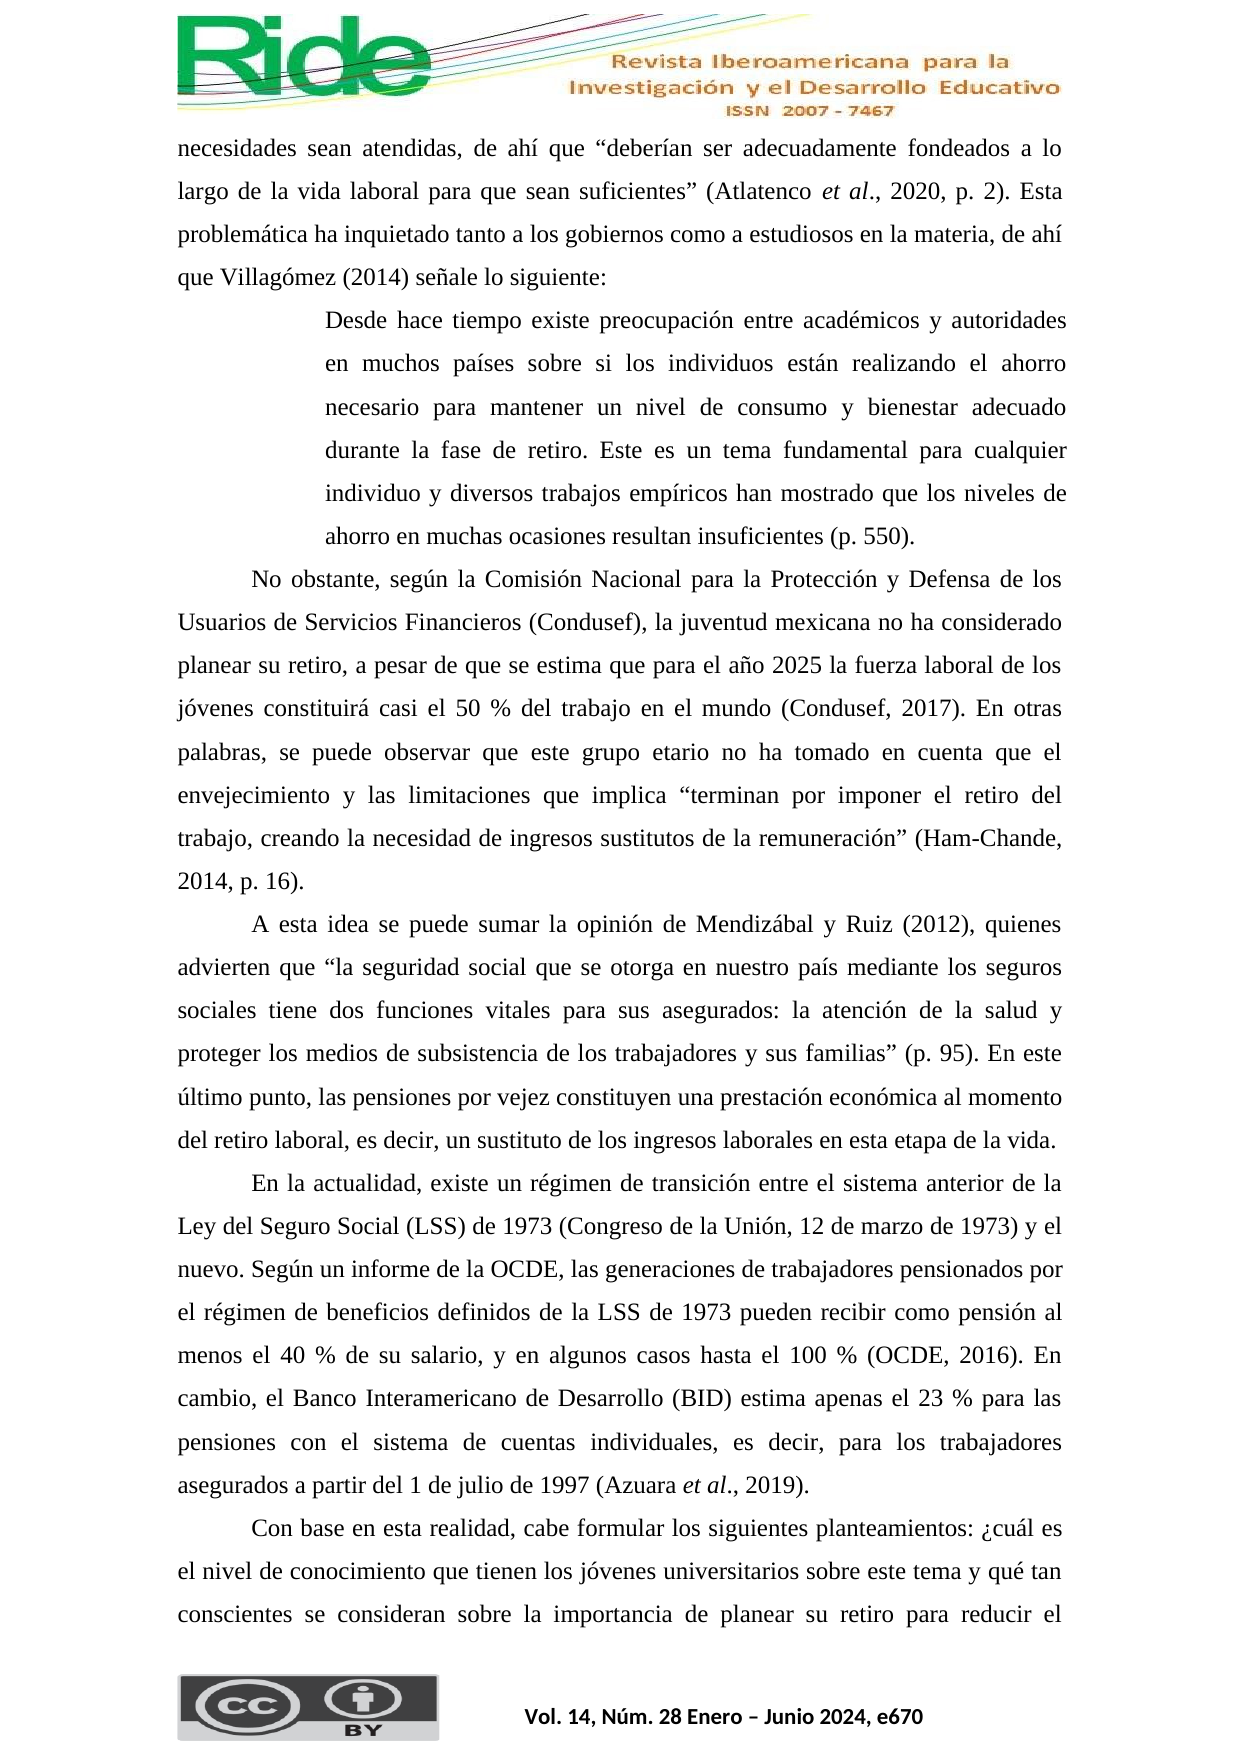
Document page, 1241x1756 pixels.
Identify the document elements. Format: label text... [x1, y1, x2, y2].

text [177, 1513, 1063, 1628]
text Desde hace tiempo existe preocupación entre académicos y autoridades en muchos países sobre si los individuos están realizando el ahorro necesario para mantener un nivel de consumo y bienestar adecuado durante la fase de retiro. Este es un tema fundamental para cualquier individuo y diversos trabajos empíricos han mostrado que los niveles de ahorro en muchas ocasiones resultan insuficientes (p. 550). [325, 305, 1067, 550]
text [177, 133, 1063, 291]
text No obstante, según la Comisión Nacional para la Protección y Defensa de los Usuarios de Servicios Financieros (Condusef), la juventud mexicana no ha considerado planear su retiro, a pesar de que se estima que para el año 2025 la fuerza laboral de los jóvenes constituirá casi el 50 % del trabajo en el mundo (Condusef, 2017). En otras palabras, se puede observar que este grupo etario no ha tomado en cuenta que el envejecimiento y las limitaciones que implica “terminan por imponer el retiro del trabajo, creando la necesidad de ingresos sustitutos de la remuneración” (Ham-Chande, 2014, p. 16). [177, 564, 1063, 895]
picture [177, 14, 1063, 119]
text A esta idea se puede sumar la opinión de Mendizábal y Ruiz (2012), quienes advierten que “la seguridad social que se otorga en nuestro país mediante los seguros sociales tiene dos funciones vitales para sus asegurados: la atención de la salud y proteger los medios de subsistencia de los trabajadores y sus familias” (p. 95). En este último punto, las pensiones por vejez constituyen una prestación económica al momento del retiro laboral, es decir, un sustituto de los ingresos laborales en esta etapa de la vida. [177, 909, 1063, 1153]
text En la actualidad, existe un régimen de transición entre el sistema anterior de la Ley del Seguro Social (LSS) de 1973 (Congreso de la Unión, 12 de marzo de 1973) y el nuevo. Según un informe de la OCDE, las generaciones de trabajadores pensionados por el régimen de beneficios definidos de la LSS de 1973 pueden recibir como pensión al menos el 40 % de su salario, y en algunos casos hasta el 100 % (OCDE, 2016). En cambio, el Banco Interamericano de Desarrollo (BID) estima apenas el 23 % para las pensiones con el sistema de cuentas individuales, es decir, para los trabajadores asegurados a partir del 1 de julio de 1997 (Azuara et al., 2019). [177, 1168, 1063, 1498]
picture [177, 1674, 440, 1741]
